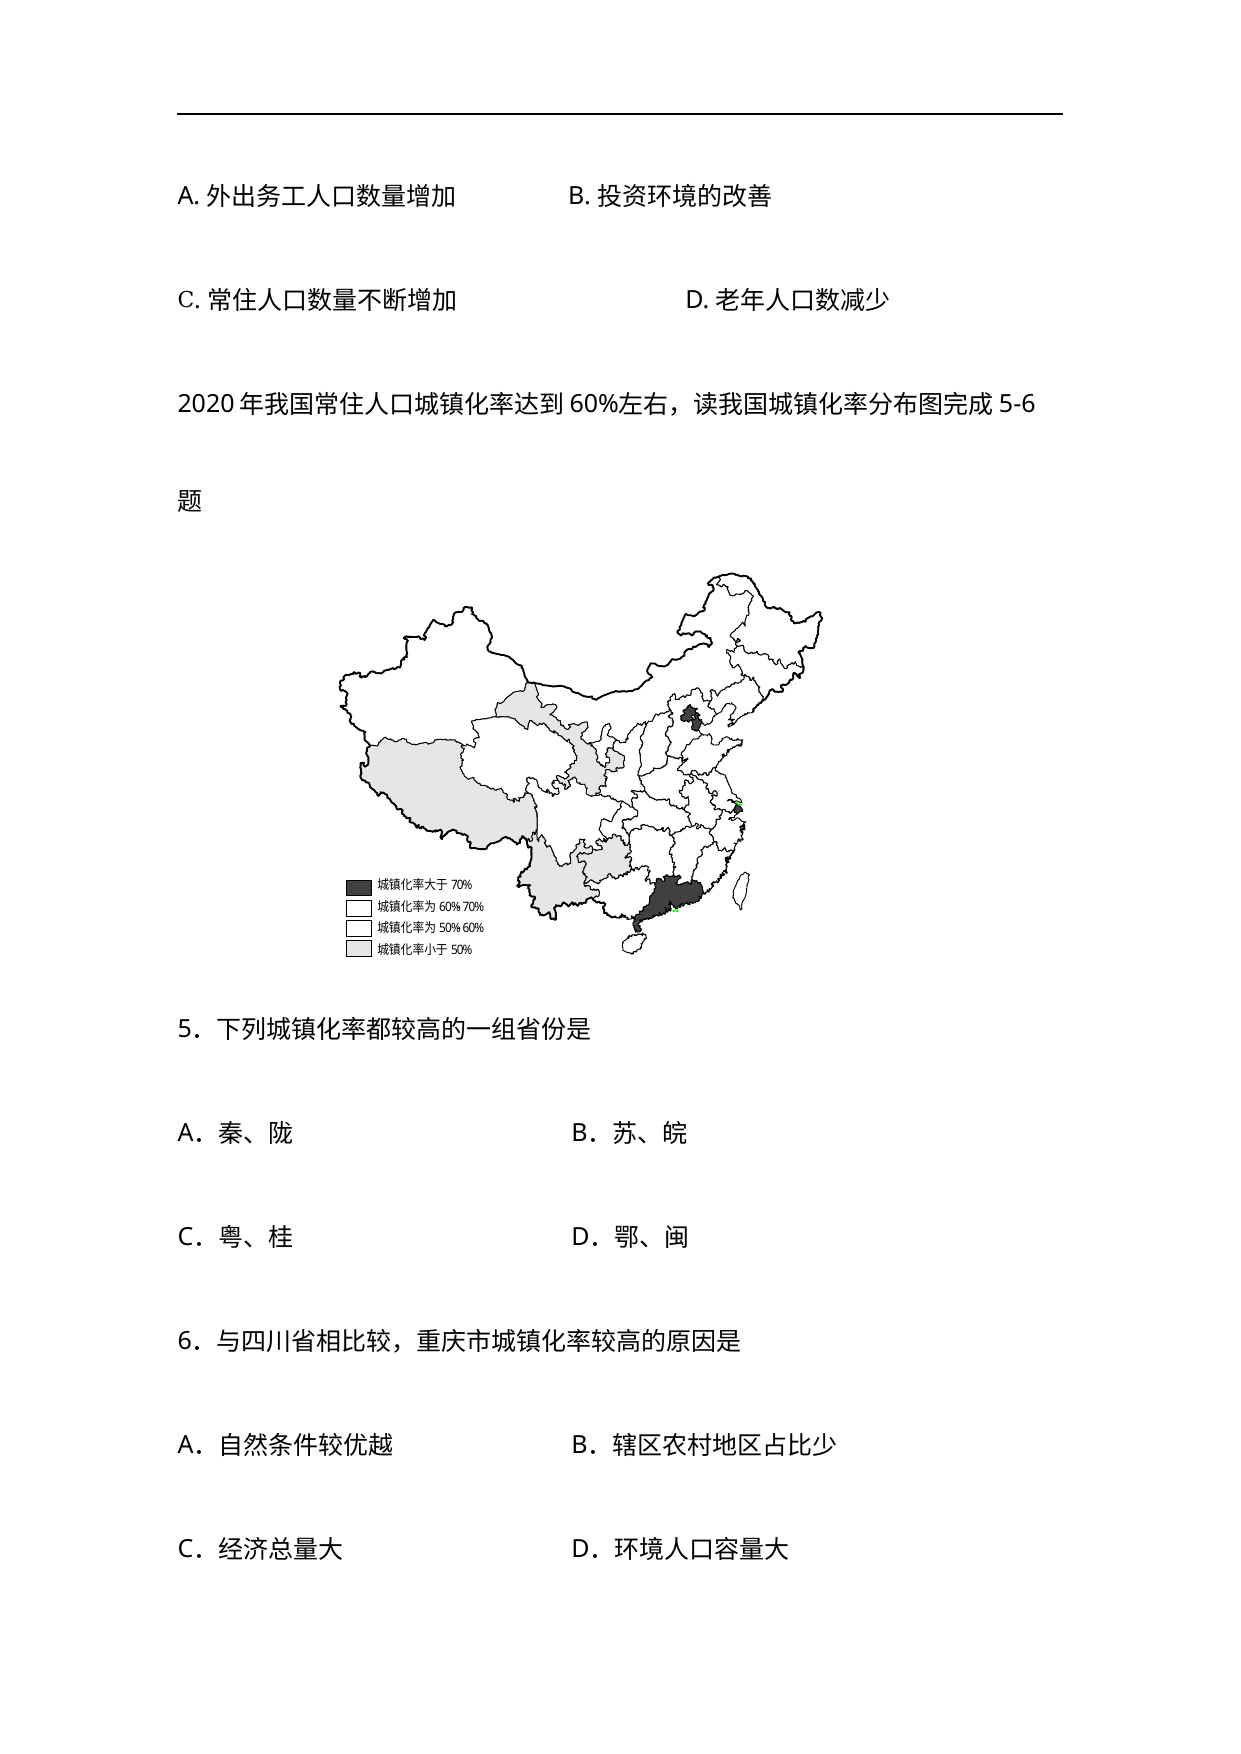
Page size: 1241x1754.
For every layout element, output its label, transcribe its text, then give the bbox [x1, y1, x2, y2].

text C. 常住人口数量不断增加 D. 老年人口数减少 [177, 266, 1063, 331]
text A. 外出务工人口数量增加 B. 投资环境的改善 [177, 162, 1063, 227]
text 6．与四川省相比较，重庆市城镇化率较高的原因是 [177, 1307, 1063, 1372]
text 2020年我国常住人口城镇化率达到60%左右，读我国城镇化率分布图完成5-6题 [177, 370, 1063, 532]
text C．粤、桂 D．鄂、闽 [177, 1203, 1063, 1268]
text 5．下列城镇化率都较高的一组省份是 [177, 995, 1063, 1060]
text A．自然条件较优越 B．辖区农村地区占比少 [177, 1411, 1063, 1476]
text A．秦、陇 B．苏、皖 [177, 1099, 1063, 1164]
text C．经济总量大 D．环境人口容量大 [177, 1515, 1063, 1580]
